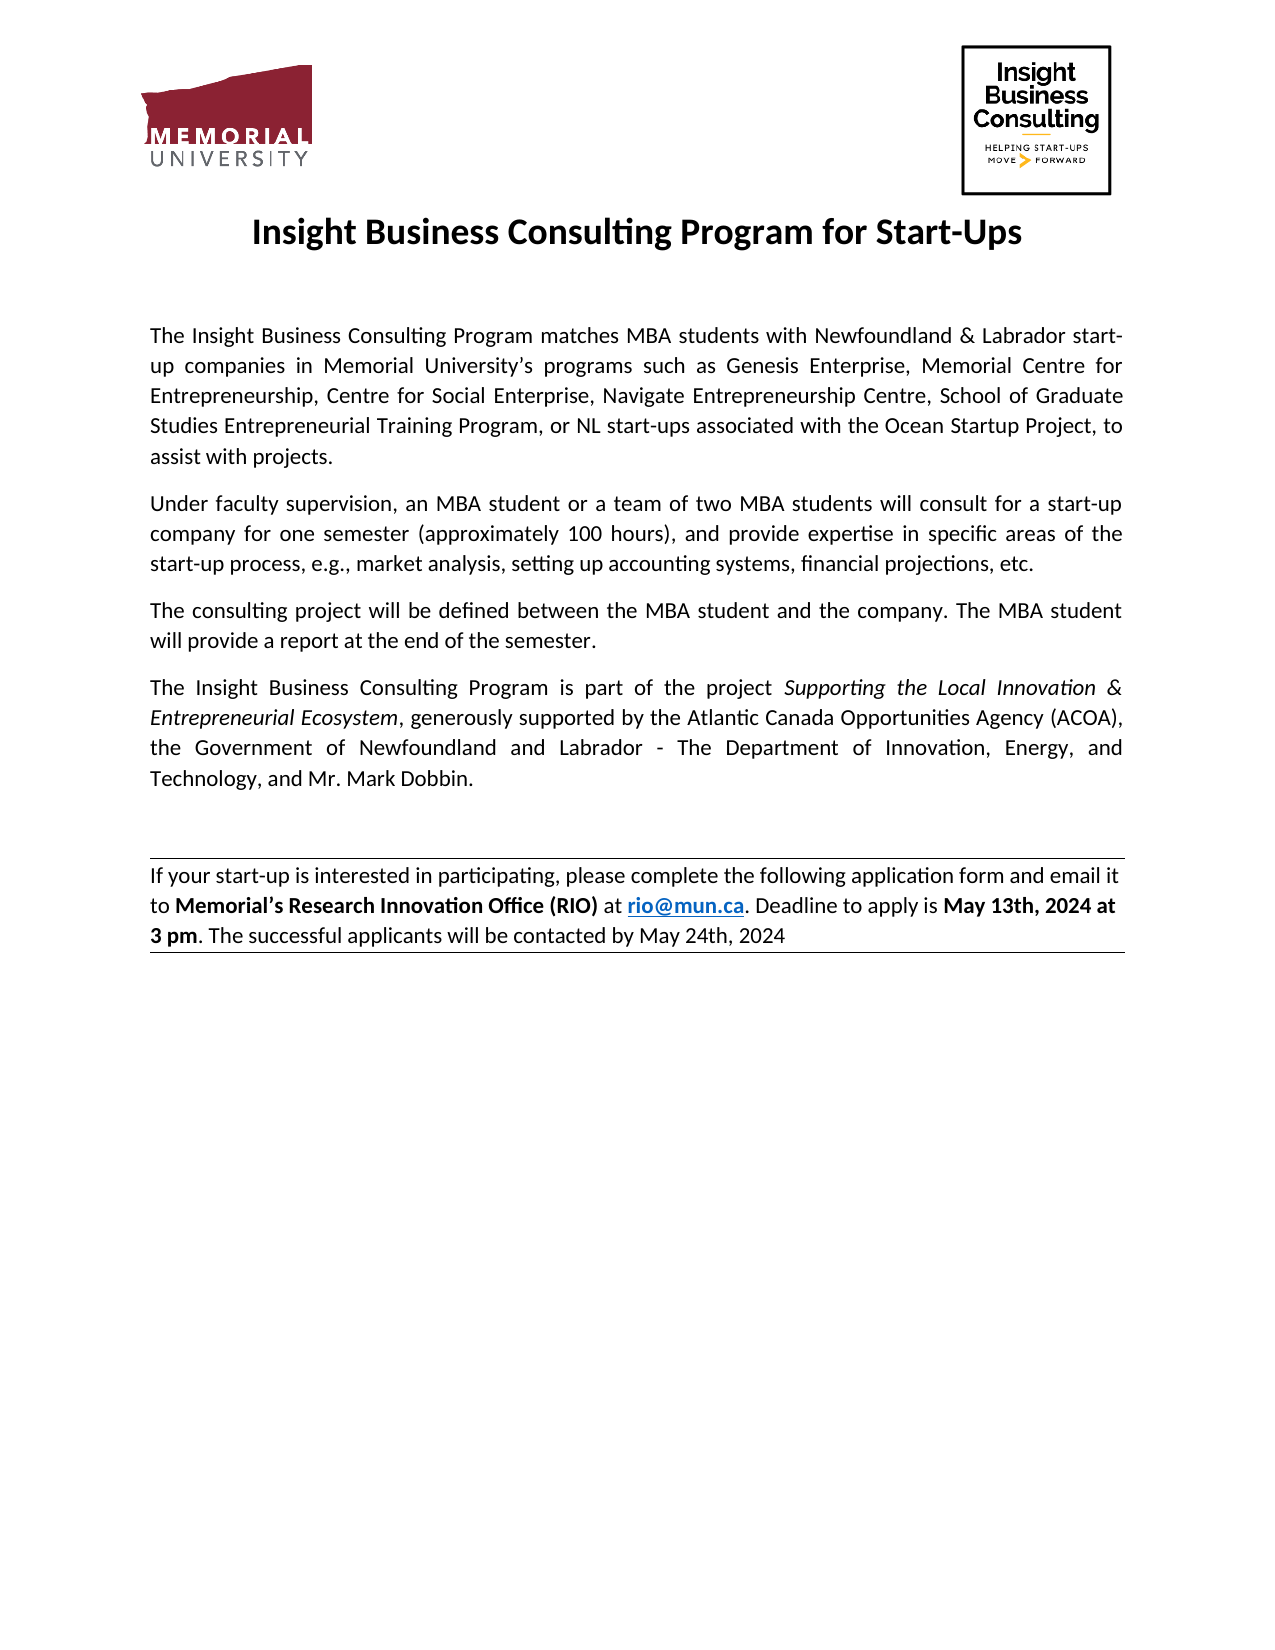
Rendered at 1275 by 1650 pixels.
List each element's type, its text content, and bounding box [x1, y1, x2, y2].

picture [139, 55, 314, 187]
text The consulting project will be defined between the MBA student and the company. The MBA student will provide a report at the end of the semester. [150, 596, 1125, 654]
picture [921, 6, 1150, 235]
text The Insight Business Consulting Program is part of the project Supporting the Local Innovation & Entrepreneurial Ecosystem, generously supported by the Atlantic Canada Opportunities Agency (ACOA), the Government of Newfoundland and Labrador - The Department of Innovation, Energy, and Technology, and Mr. Mark Dobbin. [150, 673, 1125, 792]
text If your start-up is interested in participating, please complete the following application form and email it to Memorial’s Research Innovation Office (RIO) at rio@mun.ca. Deadline to apply is May 13th, 2024 at 3 pm. The successful applicants will be contacted by May 24th, 2024 [150, 859, 1125, 952]
text Under faculty supervision, an MBA student or a team of two MBA students will consult for a start-up company for one semester (approximately 100 hours), and provide expertise in specific areas of the start-up process, e.g., market analysis, setting up accounting systems, financial projections, etc. [150, 489, 1125, 577]
text The Insight Business Consulting Program matches MBA students with Newfoundland & Labrador start-up companies in Memorial University’s programs such as Genesis Enterprise, Memorial Centre for Entrepreneurship, Centre for Social Enterprise, Navigate Entrepreneurship Centre, School of Graduate Studies Entrepreneurial Training Program, or NL start-ups associated with the Ocean Startup Project, to assist with projects. [150, 321, 1125, 470]
text Insight Business Consulting Program for Start-Ups [150, 208, 1125, 254]
